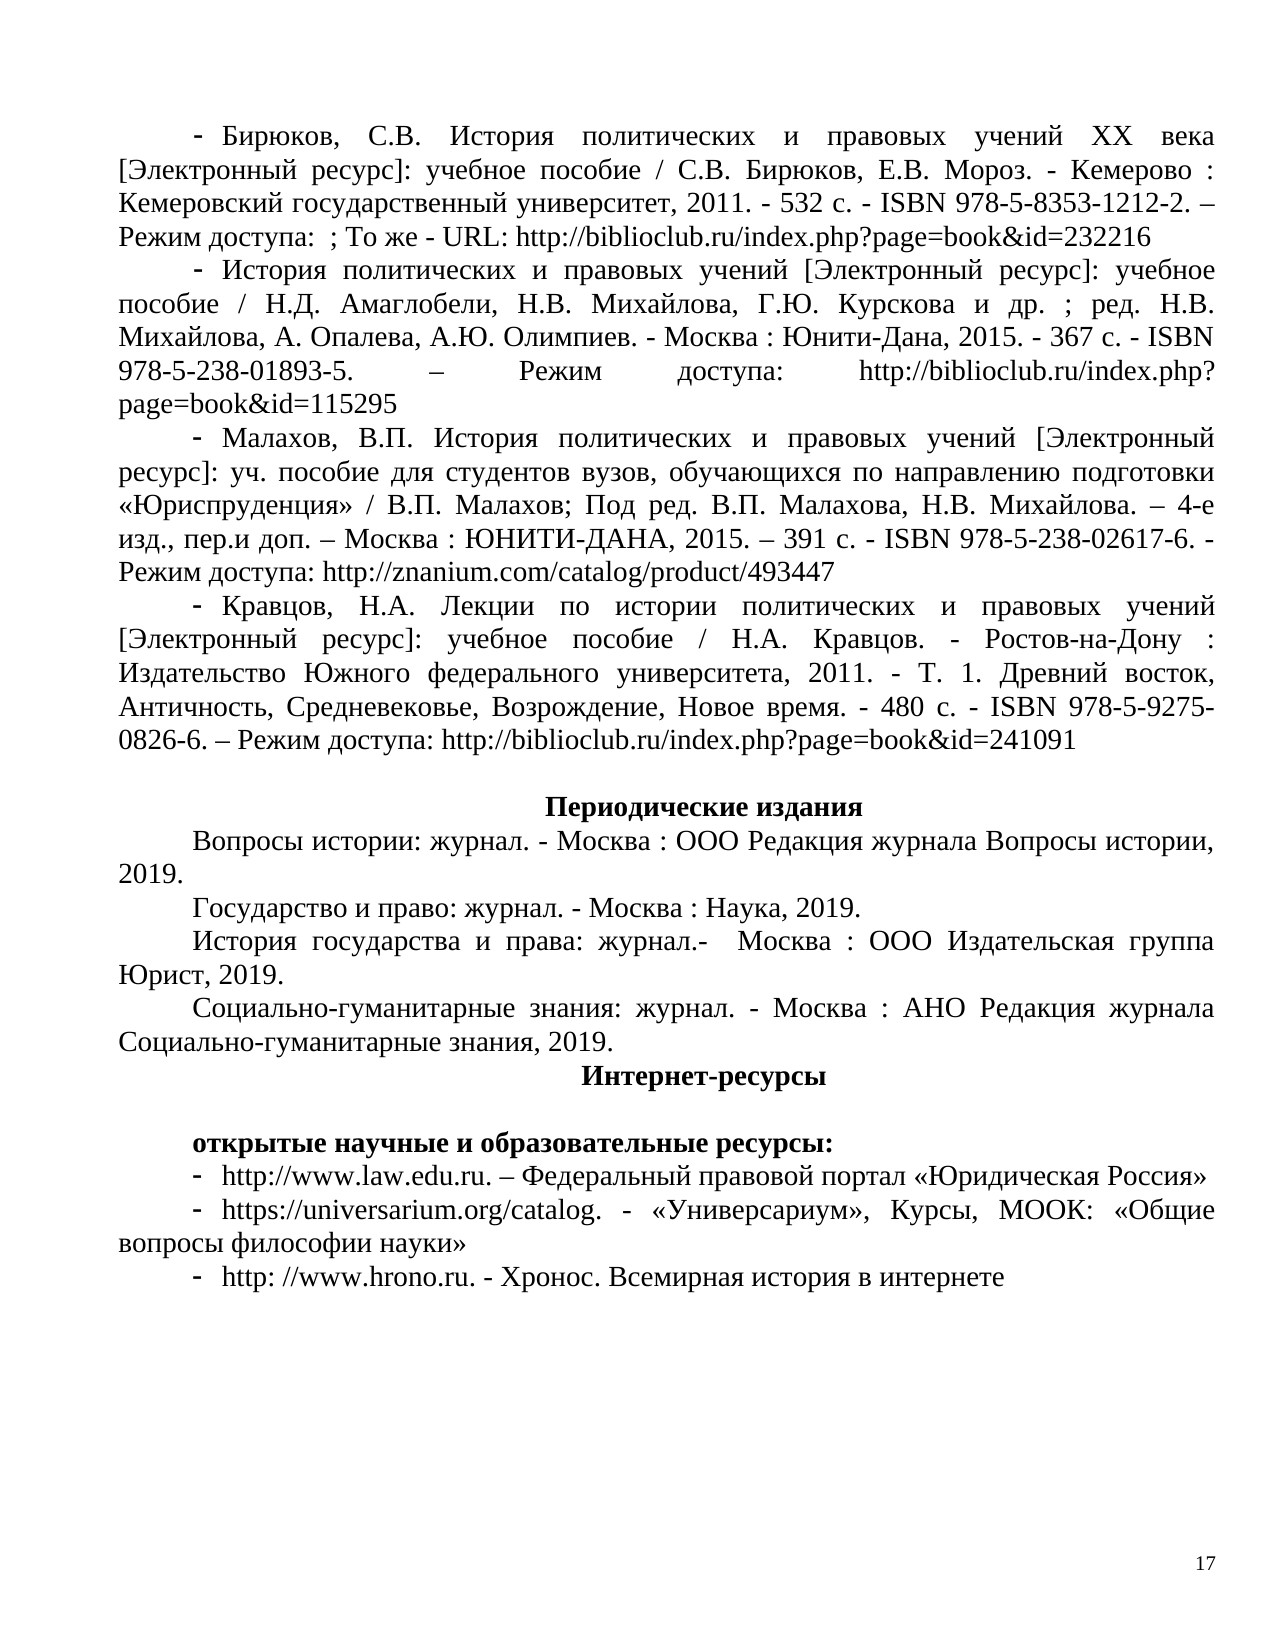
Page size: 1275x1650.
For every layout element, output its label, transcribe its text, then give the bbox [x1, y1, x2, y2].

text Государство и право: журнал. - Москва : Наука, 2019. [118, 890, 1216, 923]
list Кравцов, Н.А. Лекции по истории политических и правовых учений [Электронный ресурс]: учебное пособие / Н.А. Кравцов. - Ростов-на-Дону : Издательство Южного федерального университета, 2011. - Т. 1. Древний восток, Античность, Средневековье, Возрождение, Новое время. - 480 с. - ISBN 978-5-9275-0826-6. – Режим доступа: http://biblioclub.ru/index.php?page=book&id=241091 [118, 588, 1216, 756]
text Периодические издания [118, 789, 1216, 823]
list Малахов, В.П. История политических и правовых учений [Электронный ресурс]: уч. пособие для студентов вузов, обучающихся по направлению подготовки «Юриспруденция» / В.П. Малахов; Под ред. В.П. Малахова, Н.В. Михайлова. – 4-е изд., пер.и доп. – Москва : ЮНИТИ-ДАНА, 2015. – 391 с. - ISBN 978-5-238-02617-6. - Режим доступа: http://znanium.com/catalog/product/493447 [118, 420, 1216, 588]
list История политических и правовых учений [Электронный ресурс]: учебное пособие / Н.Д. Амаглобели, Н.В. Михайлова, Г.Ю. Курскова и др. ; ред. Н.В. Михайлова, А. Опалева, А.Ю. Олимпиев. - Москва : Юнити-Дана, 2015. - 367 с. - ISBN 978-5-238-01893-5. – Режим доступа: http://biblioclub.ru/index.php?page=book&id=115295 [118, 252, 1216, 420]
text Социально-гуманитарные знания: журнал. - Москва : АНО Редакция журнала Социально-гуманитарные знания, 2019. [118, 991, 1216, 1058]
list http://www.law.edu.ru. – Федеральный правовой портал «Юридическая Россия» [118, 1158, 1216, 1192]
text История государства и права: журнал.- Москва : ООО Издательская группа Юрист, 2019. [118, 923, 1216, 991]
list https://universarium.org/catalog. - «Универсариум», Курсы, МООК: «Общие вопросы философии науки» [118, 1192, 1216, 1259]
text открытые научные и образовательные ресурсы: [118, 1125, 1216, 1158]
list Бирюков, С.В. История политических и правовых учений ХХ века [Электронный ресурс]: учебное пособие / С.В. Бирюков, Е.В. Мороз. - Кемерово : Кемеровский государственный университет, 2011. - 532 с. - ISBN 978-5-8353-1212-2. – Режим доступа: ; То же - URL: http://biblioclub.ru/index.php?page=book&id=232216 [118, 118, 1216, 252]
text Интернет-ресурсы [118, 1058, 1216, 1091]
list http: //www.hrono.ru. - Хронос. Всемирная история в интернете [118, 1259, 1216, 1293]
text Вопросы истории: журнал. - Москва : ООО Редакция журнала Вопросы истории, 2019. [118, 823, 1216, 890]
